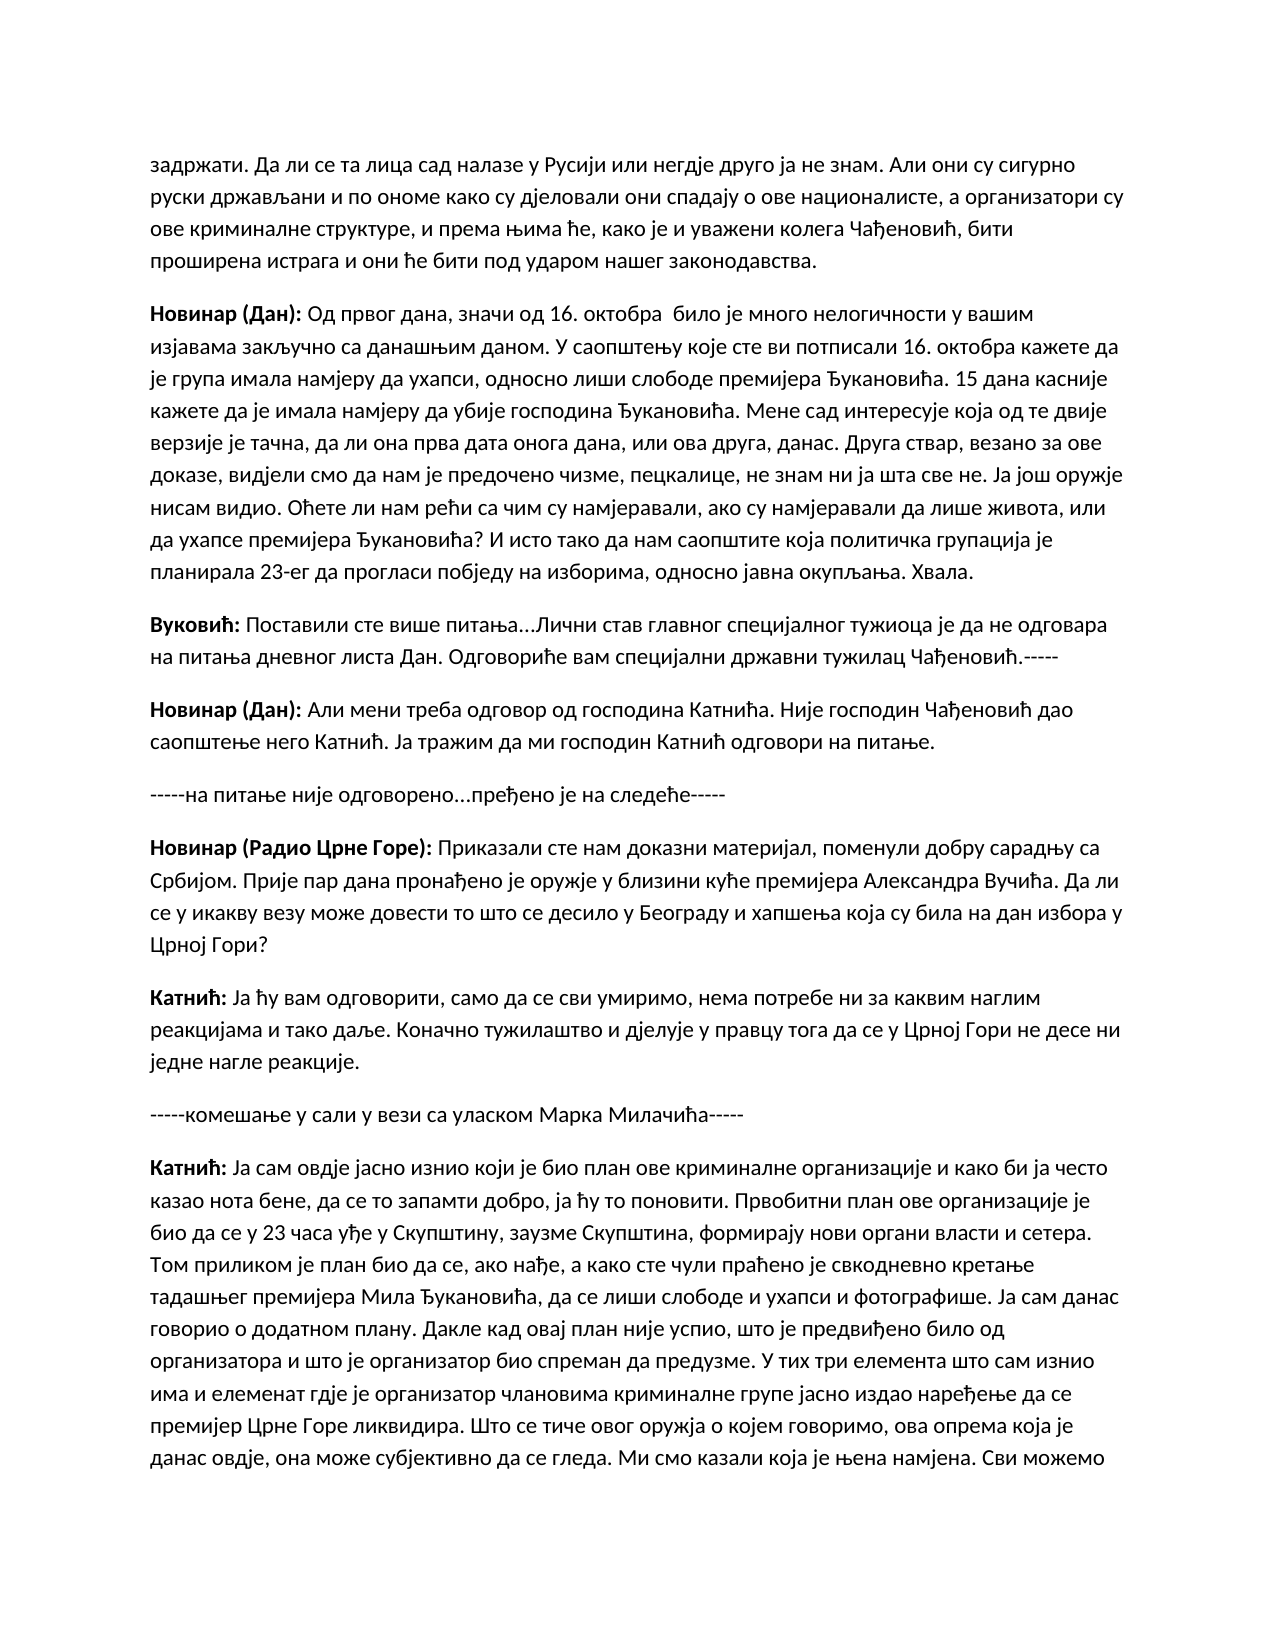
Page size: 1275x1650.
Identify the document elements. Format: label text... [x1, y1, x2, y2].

text Новинар (Радио Црне Горе): Приказали сте нам доказни материјал, поменули добру сарадњу са Србијом. Прије пар дана пронађено је оружје у близини куће премијера Александра Вучића. Да ли се у икакву везу може довести то што се десило у Београду и хапшења која су била на дан избора у Црној Гори? [150, 833, 1125, 958]
text -----на питање није одговорено...пређено је на следеће----- [150, 781, 1125, 808]
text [150, 1153, 1125, 1471]
text -----комешање у сали у вези са уласком Марка Милачића----- [150, 1101, 1125, 1128]
text Новинар (Дан): Од првог дана, значи од 16. октобра било је много нелогичности у вашим изјавама закључно са данашњим даном. У саопштењу које сте ви потписали 16. октобра кажете да је група имала намјеру да ухапси, односно лиши слободе премијера Ђукановића. 15 дана касније кажете да је имала намјеру да убије господина Ђукановића. Мене сад интересује која од те двије верзије је тачна, да ли она прва дата онога дана, или ова друга, данас. Друга ствар, везано за ове доказе, видјели смо да нам је предочено чизме, пецкалице, не знам ни ја шта све не. Ја још оружје нисам видио. Оћете ли нам рећи са чим су намјеравали, ако су намјеравали да лише живота, или да ухапсе премијера Ђукановића? И исто тако да нам саопштите која политичка групација је планирала 23-ег да прогласи побједу на изборима, односно јавна окупљања. Хвала. [150, 299, 1125, 585]
text Вуковић: Поставили сте више питања...Лични став главног специјалног тужиоца је да не одговара на питања дневног листа Дан. Одговориће вам специјални државни тужилац Чађеновић.----- [150, 610, 1125, 670]
text Новинар (Дан): Али мени треба одговор од господина Катнића. Није господин Чађеновић дао саопштење него Катнић. Ја тражим да ми господин Катнић одговори на питање. [150, 695, 1125, 756]
text Катнић: Ја ћу вам одговорити, само да се сви умиримо, нема потребе ни за каквим наглим реакцијама и тако даље. Коначно тужилаштво и дјелује у правцу тога да се у Црној Гори не десе ни једне нагле реакције. [150, 983, 1125, 1076]
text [150, 150, 1125, 274]
